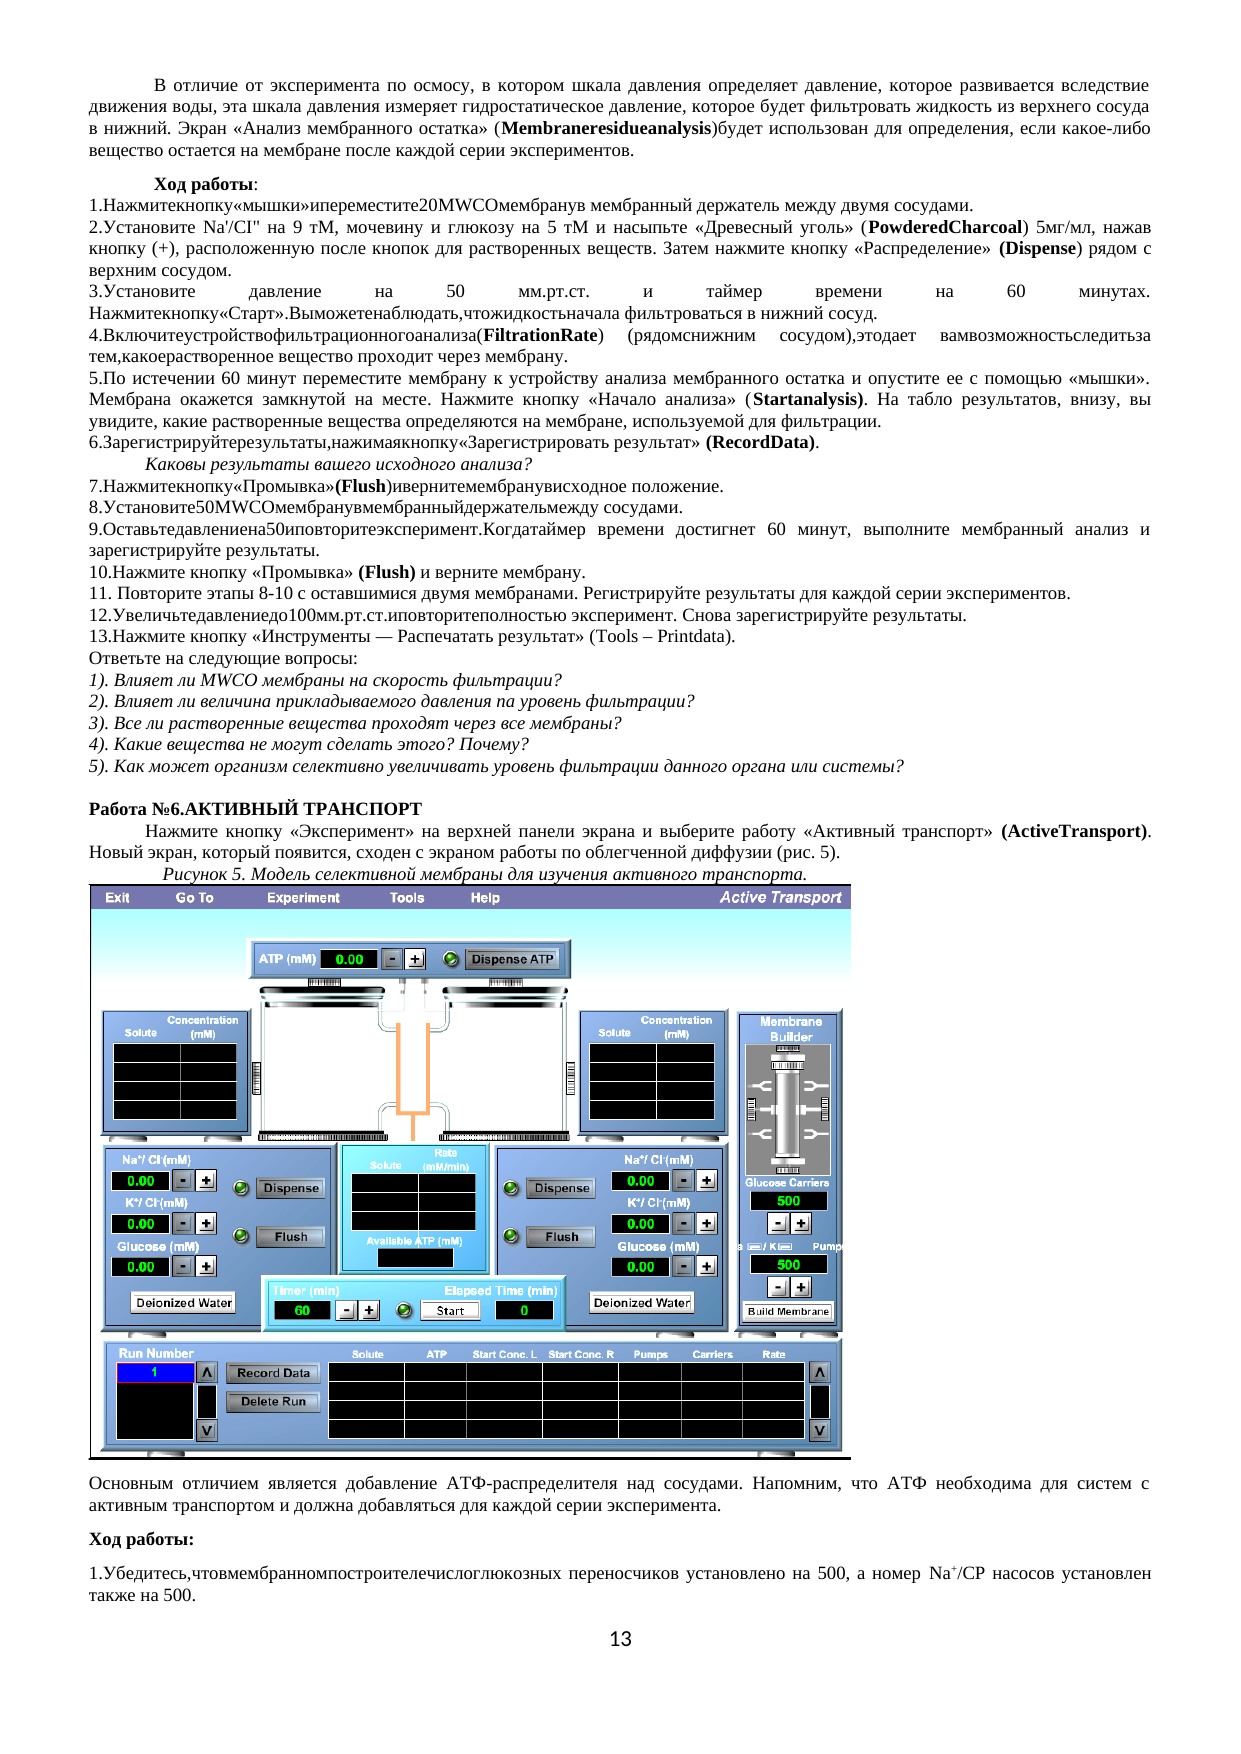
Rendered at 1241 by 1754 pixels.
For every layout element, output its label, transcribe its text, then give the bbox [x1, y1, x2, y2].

text 7.Нажмитекнопку«Промывка»(Flush)ивернитемембранувисходное положение. [89, 474, 1152, 496]
text Нажмите кнопку «Эксперимент» на верхней панели экрана и выберите работу «Активный транспорт» (ActiveTransport). Новый экран, который появится, сходен с экраном работы по облегченной диффузии (рис. 5). [89, 819, 1152, 863]
text 1.Убедитесь,чтовмембранномпостроителечислоглюкозных переносчиков установлено на 500, а номер Na+/CP насосов установлен также на 500. [89, 1562, 1152, 1605]
text 3.Установите давление на 50 мм.рт.ст. и таймер времени на 60 минутах. Нажмитекнопку«Старт».Выможетенаблюдать,чтожидкостьначала фильтроваться в нижний сосуд. [89, 280, 1152, 323]
text 13.Нажмите кнопку «Инструменты — Распечатать результат» (Tools – Printdata). [89, 625, 1152, 647]
text 6.Зарегистрируйтерезультаты,нажимаякнопку«Зарегистрировать результат» (RecordData). [89, 431, 1152, 453]
text 2.Установите Na'/CI" на 9 тМ, мочевину и глюкозу на 5 тМ и насыпьте «Древесный уголь» (PowderedCharcoal) 5мг/мл, нажав кнопку (+), расположенную после кнопок для растворенных веществ. Затем нажмите кнопку «Распределение» (Dispense) рядом с верхним сосудом. [89, 216, 1152, 280]
text Ответьте на следующие вопросы: [89, 647, 1152, 668]
text 9.Оставьтедавлениена50иповторитеэксперимент.Когдатаймер времени достигнет 60 минут, выполните мембранный анализ и зарегистрируйте результаты. [89, 518, 1152, 561]
text Ход работы: [89, 173, 1152, 194]
text 1). Влияет ли MWCO мембраны на скорость фильтрации? [89, 668, 1152, 690]
text Каковы результаты вашего исходного анализа? [145, 453, 1152, 474]
text 5). Как может организм селективно увеличивать уровень фильтрации данного органа или системы? [89, 755, 1152, 776]
text 3). Все ли растворенные вещества проходят через все мембраны? [89, 712, 1152, 733]
text 10.Нажмите кнопку «Промывка» (Flush) и верните мембрану. [89, 561, 1152, 582]
picture [88, 884, 851, 1460]
text 4.Включитеустройствофильтрационногоанализа(FiltrationRate) (рядомснижним сосудом),этодает вамвозможностьследитьза тем,какоерастворенное вещество проходит через мембрану. [89, 323, 1152, 367]
text В отличие от эксперимента по осмосу, в котором шкала давления определяет давление, которое развивается вследствие движения воды, эта шкала давления измеряет гидростатическое давление, которое будет фильтровать жидкость из верхнего сосуда в нижний. Экран «Анализ мембранного остатка» (Membraneresidueanalysis)будет использован для определения, если какое-либо вещество остается на мембране после каждой серии экспериментов. [89, 74, 1152, 160]
text 8.Установите50MWCOмембранувмембранныйдержательмежду сосудами. [89, 496, 1152, 518]
text 1.Нажмитекнопку«мышки»ипереместите20MWCOмембранув мембранный держатель между двумя сосудами. [89, 194, 1152, 216]
text 5.По истечении 60 минут переместите мембрану к устройству анализа мембранного остатка и опустите ее с помощью «мышки». Мембрана окажется замкнутой на месте. Нажмите кнопку «Начало анализа» (Startanalysis). На табло результатов, внизу, вы увидите, какие растворенные вещества определяются на мембране, используемой для фильтрации. [89, 367, 1152, 431]
text Ход работы: [89, 1528, 1152, 1549]
text 4). Какие вещества не могут сделать этого? Почему? [89, 733, 1152, 755]
text Основным отличием является добавление АТФ-распределителя над сосудами. Напомним, что АТФ необходима для систем с активным транспортом и должна добавляться для каждой серии эксперимента. [89, 1472, 1152, 1515]
text 2). Влияет ли величина прикладываемого давления па уровень фильтрации? [89, 690, 1152, 712]
text Рисунок 5. Модель селективной мембраны для изучения активного транспорта. [89, 863, 1152, 884]
text Работа №6.АКТИВНЫЙ ТРАНСПОРТ [89, 798, 1152, 819]
text 11. Повторите этапы 8-10 с оставшимися двумя мембранами. Регистрируйте результаты для каждой серии экспериментов. [89, 582, 1152, 604]
text 12.Увеличьтедавлениедо100мм.рт.ст.иповторитеполностью эксперимент. Снова зарегистрируйте результаты. [89, 604, 1152, 625]
